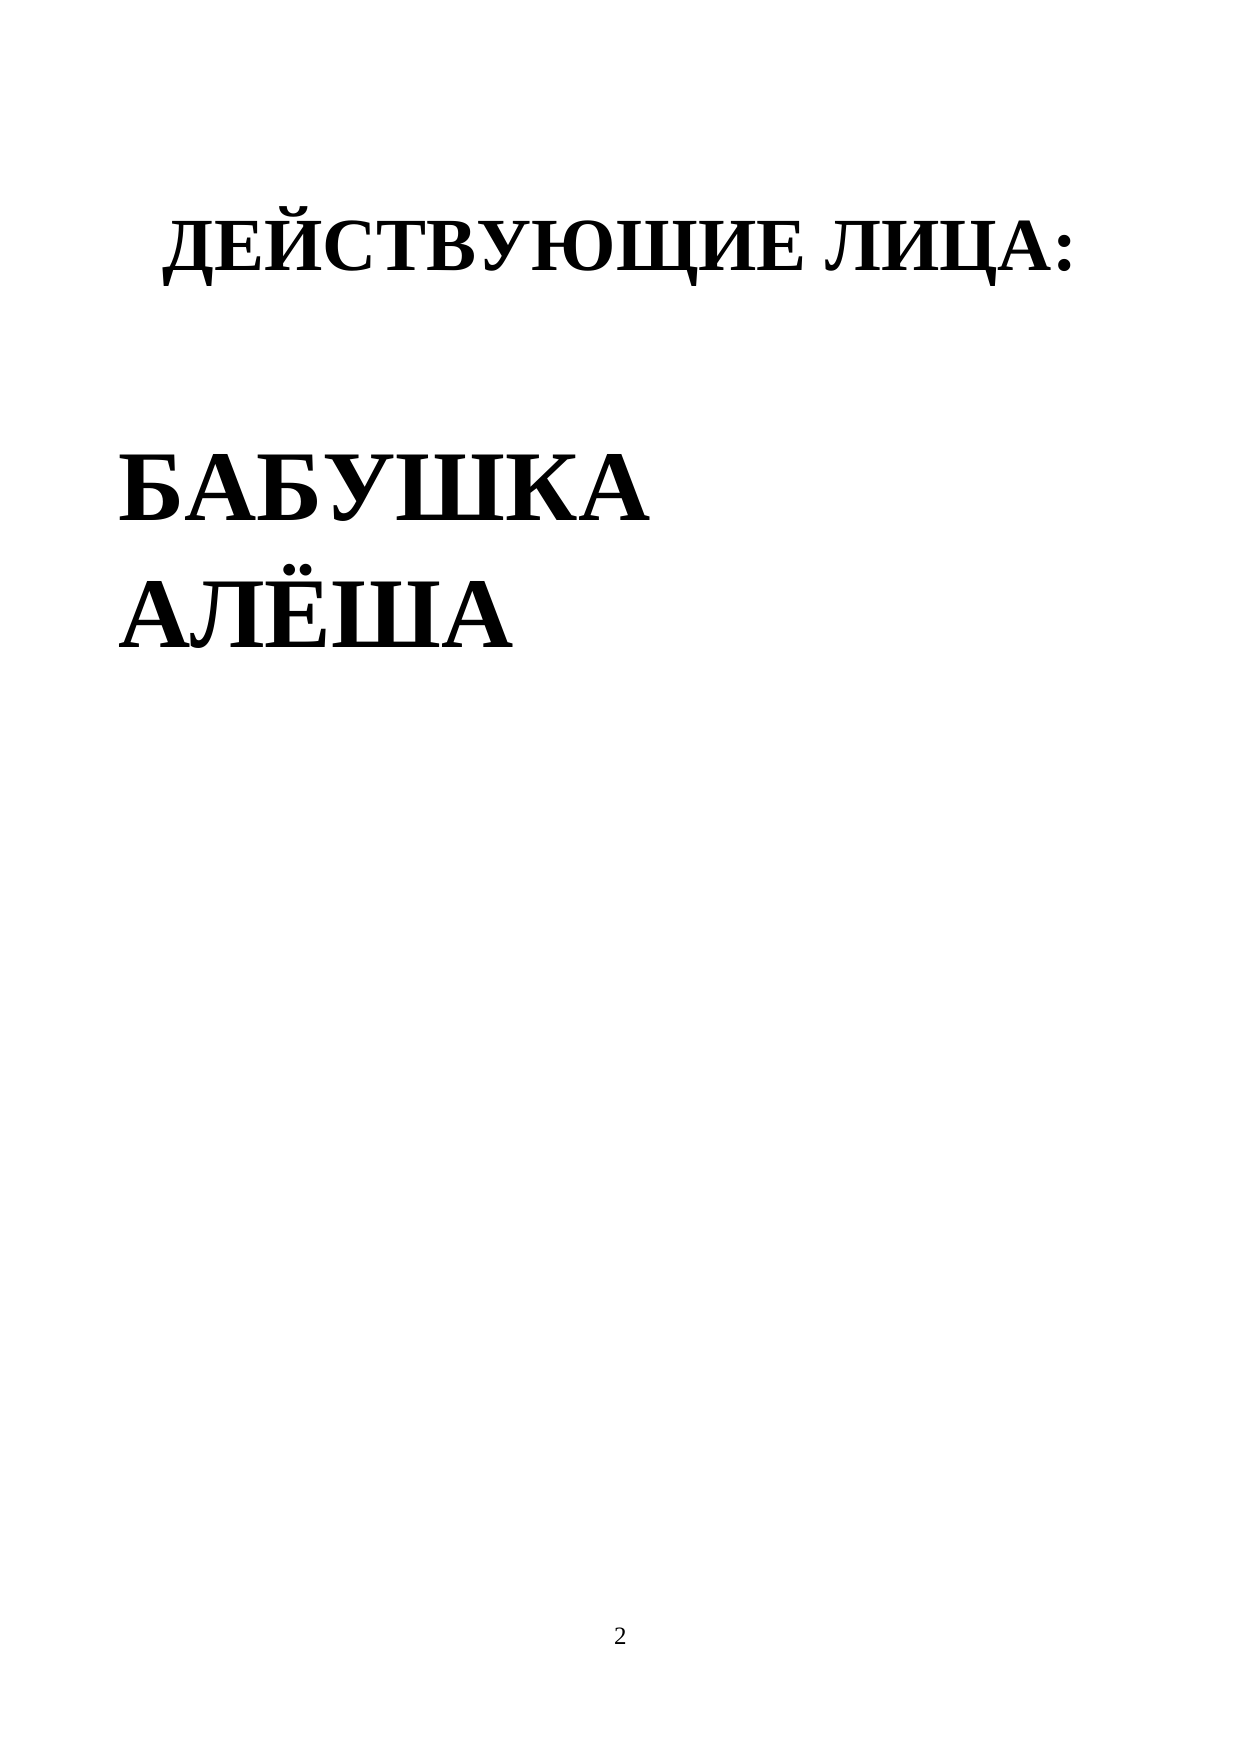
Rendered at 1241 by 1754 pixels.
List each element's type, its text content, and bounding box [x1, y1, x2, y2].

text ДЕЙСТВУЮЩИЕ ЛИЦА: [118, 201, 1122, 287]
text БАБУШКА [118, 427, 1122, 542]
text АЛЁША [118, 554, 1122, 669]
